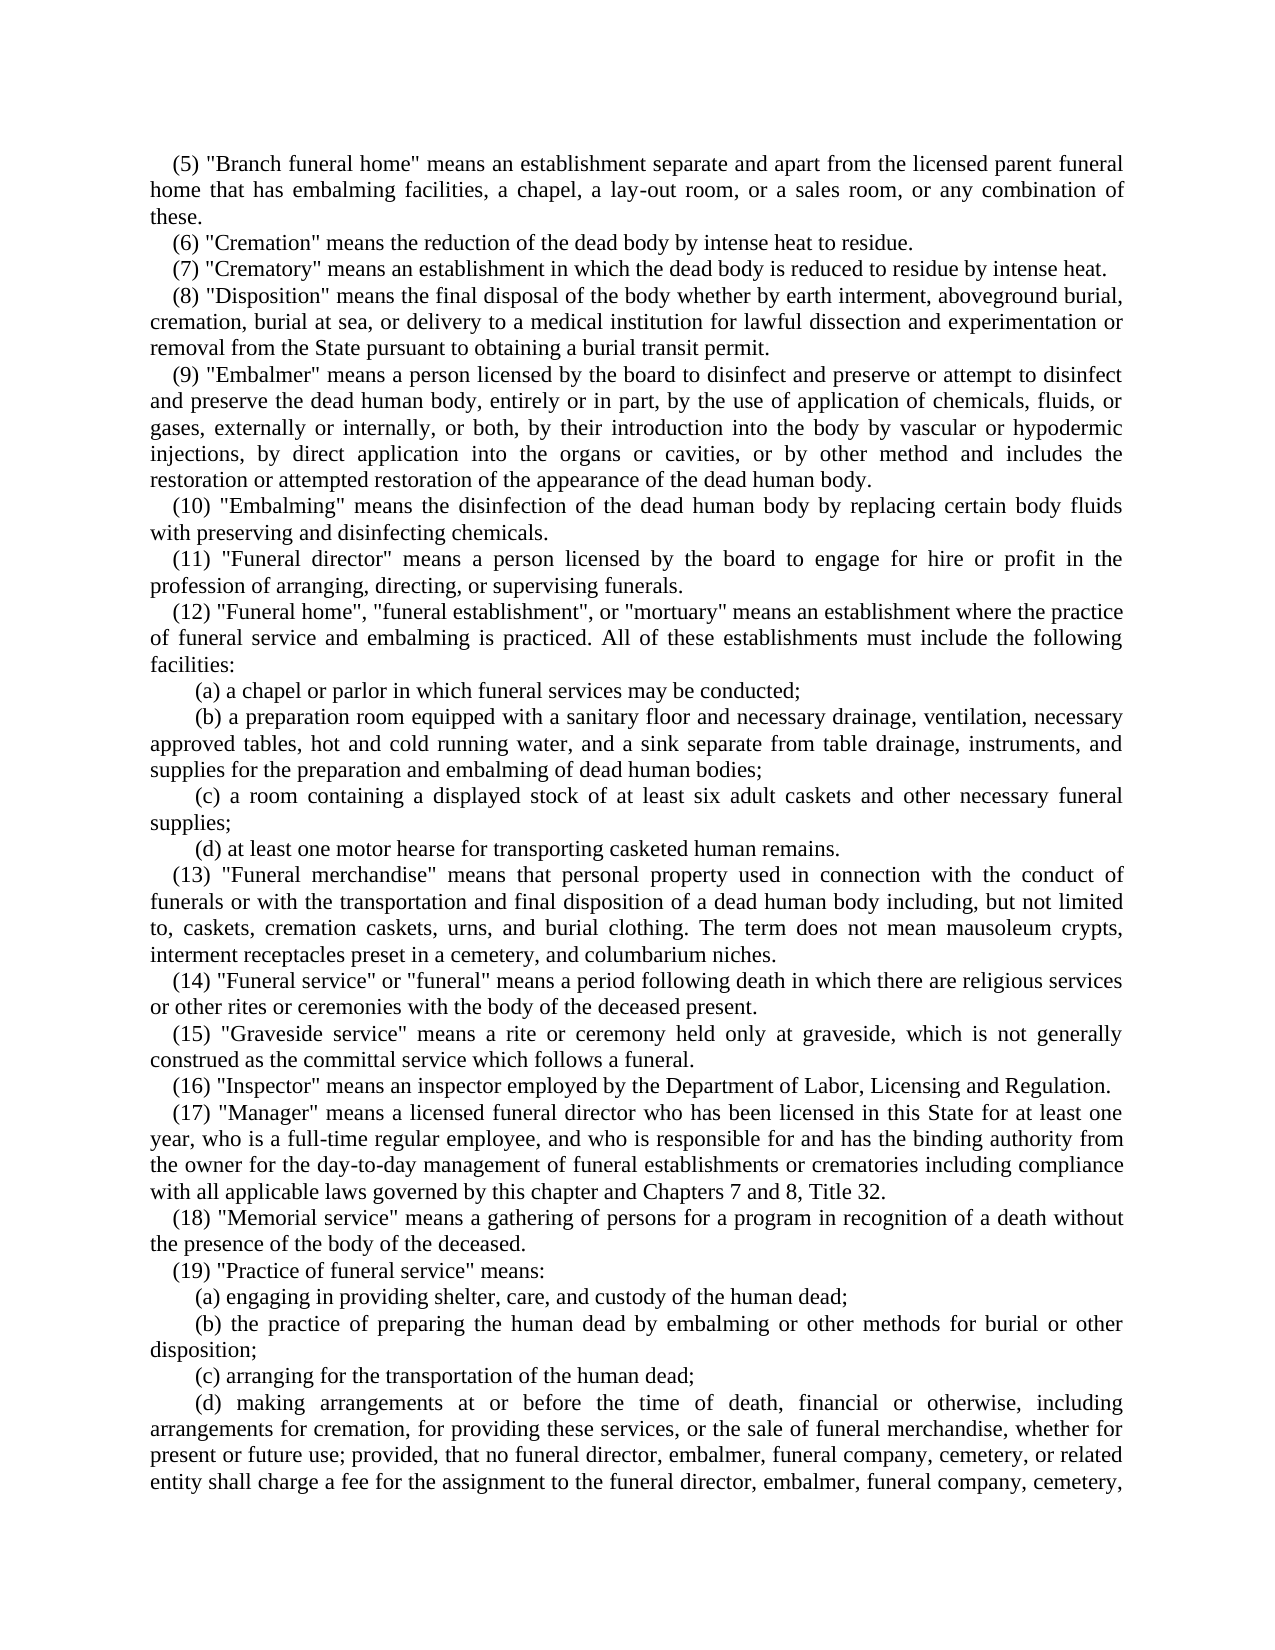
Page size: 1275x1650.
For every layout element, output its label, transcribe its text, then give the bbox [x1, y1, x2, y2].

text (10) "Embalming" means the disinfection of the dead human body by replacing certain body fluids with preserving and disinfecting chemicals. [150, 493, 1125, 545]
text (11) "Funeral director" means a person licensed by the board to engage for hire or profit in the profession of arranging, directing, or supervising funerals. [150, 545, 1125, 598]
text (15) "Graveside service" means a rite or ceremony held only at graveside, which is not generally construed as the committal service which follows a funeral. [150, 1020, 1125, 1072]
text (9) "Embalmer" means a person licensed by the board to disinfect and preserve or attempt to disinfect and preserve the dead human body, entirely or in part, by the use of application of chemicals, fluids, or gases, externally or internally, or both, by their introduction into the body by vascular or hypodermic injections, by direct application into the organs or cavities, or by other method and includes the restoration or attempted restoration of the appearance of the dead human body. [150, 361, 1125, 493]
text (b) a preparation room equipped with a sanitary floor and necessary drainage, ventilation, necessary approved tables, hot and cold running water, and a sink separate from table drainage, instruments, and supplies for the preparation and embalming of dead human bodies; [150, 703, 1125, 782]
text (6) "Cremation" means the reduction of the dead body by intense heat to residue. [150, 229, 1125, 255]
text (a) engaging in providing shelter, care, and custody of the human dead; [150, 1283, 1125, 1309]
text (7) "Crematory" means an establishment in which the dead body is reduced to residue by intense heat. [150, 255, 1125, 282]
text (12) "Funeral home", "funeral establishment", or "mortuary" means an establishment where the practice of funeral service and embalming is practiced. All of these establishments must include the following facilities: [150, 598, 1125, 677]
text (5) "Branch funeral home" means an establishment separate and apart from the licensed parent funeral home that has embalming facilities, a chapel, a lay-out room, or a sales room, or any combination of these. [150, 150, 1125, 229]
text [150, 1389, 1125, 1494]
text (b) the practice of preparing the human dead by embalming or other methods for burial or other disposition; [150, 1309, 1125, 1362]
text (16) "Inspector" means an inspector employed by the Department of Labor, Licensing and Regulation. [150, 1072, 1125, 1099]
text (19) "Practice of funeral service" means: [150, 1257, 1125, 1283]
text (c) arranging for the transportation of the human dead; [150, 1362, 1125, 1389]
text (17) "Manager" means a licensed funeral director who has been licensed in this State for at least one year, who is a full-time regular employee, and who is responsible for and has the binding authority from the owner for the day-to-day management of funeral establishments or crematories including compliance with all applicable laws governed by this chapter and Chapters 7 and 8, Title 32. [150, 1099, 1125, 1204]
text (d) at least one motor hearse for transporting casketed human remains. [150, 835, 1125, 862]
text (14) "Funeral service" or "funeral" means a period following death in which there are religious services or other rites or ceremonies with the body of the deceased present. [150, 967, 1125, 1020]
text (18) "Memorial service" means a gathering of persons for a program in recognition of a death without the presence of the body of the deceased. [150, 1204, 1125, 1257]
text (8) "Disposition" means the final disposal of the body whether by earth interment, aboveground burial, cremation, burial at sea, or delivery to a medical institution for lawful dissection and experimentation or removal from the State pursuant to obtaining a burial transit permit. [150, 282, 1125, 361]
text (a) a chapel or parlor in which funeral services may be conducted; [150, 677, 1125, 703]
text (13) "Funeral merchandise" means that personal property used in connection with the conduct of funerals or with the transportation and final disposition of a dead human body including, but not limited to, caskets, cremation caskets, urns, and burial clothing. The term does not mean mausoleum crypts, interment receptacles preset in a cemetery, and columbarium niches. [150, 862, 1125, 967]
text (c) a room containing a displayed stock of at least six adult caskets and other necessary funeral supplies; [150, 782, 1125, 835]
